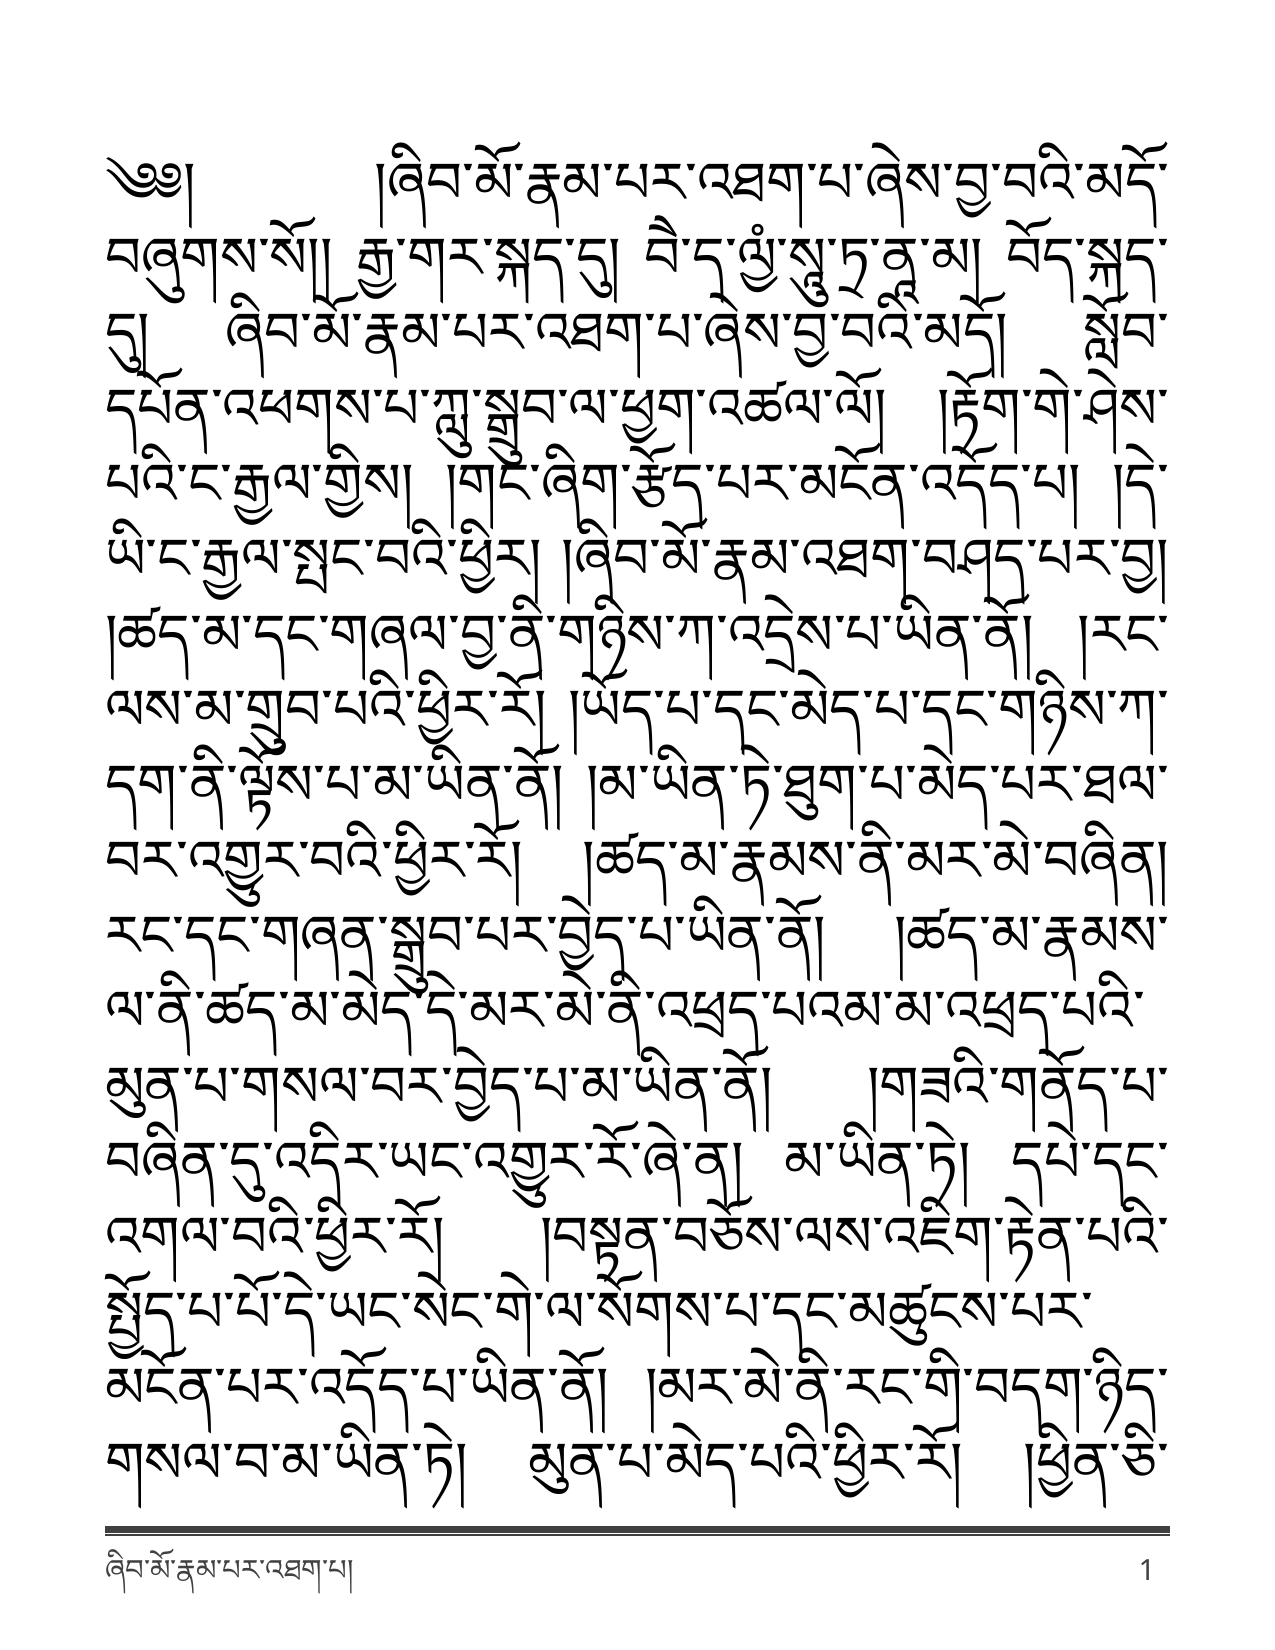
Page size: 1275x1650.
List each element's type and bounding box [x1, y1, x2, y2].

text [105, 150, 1170, 1496]
